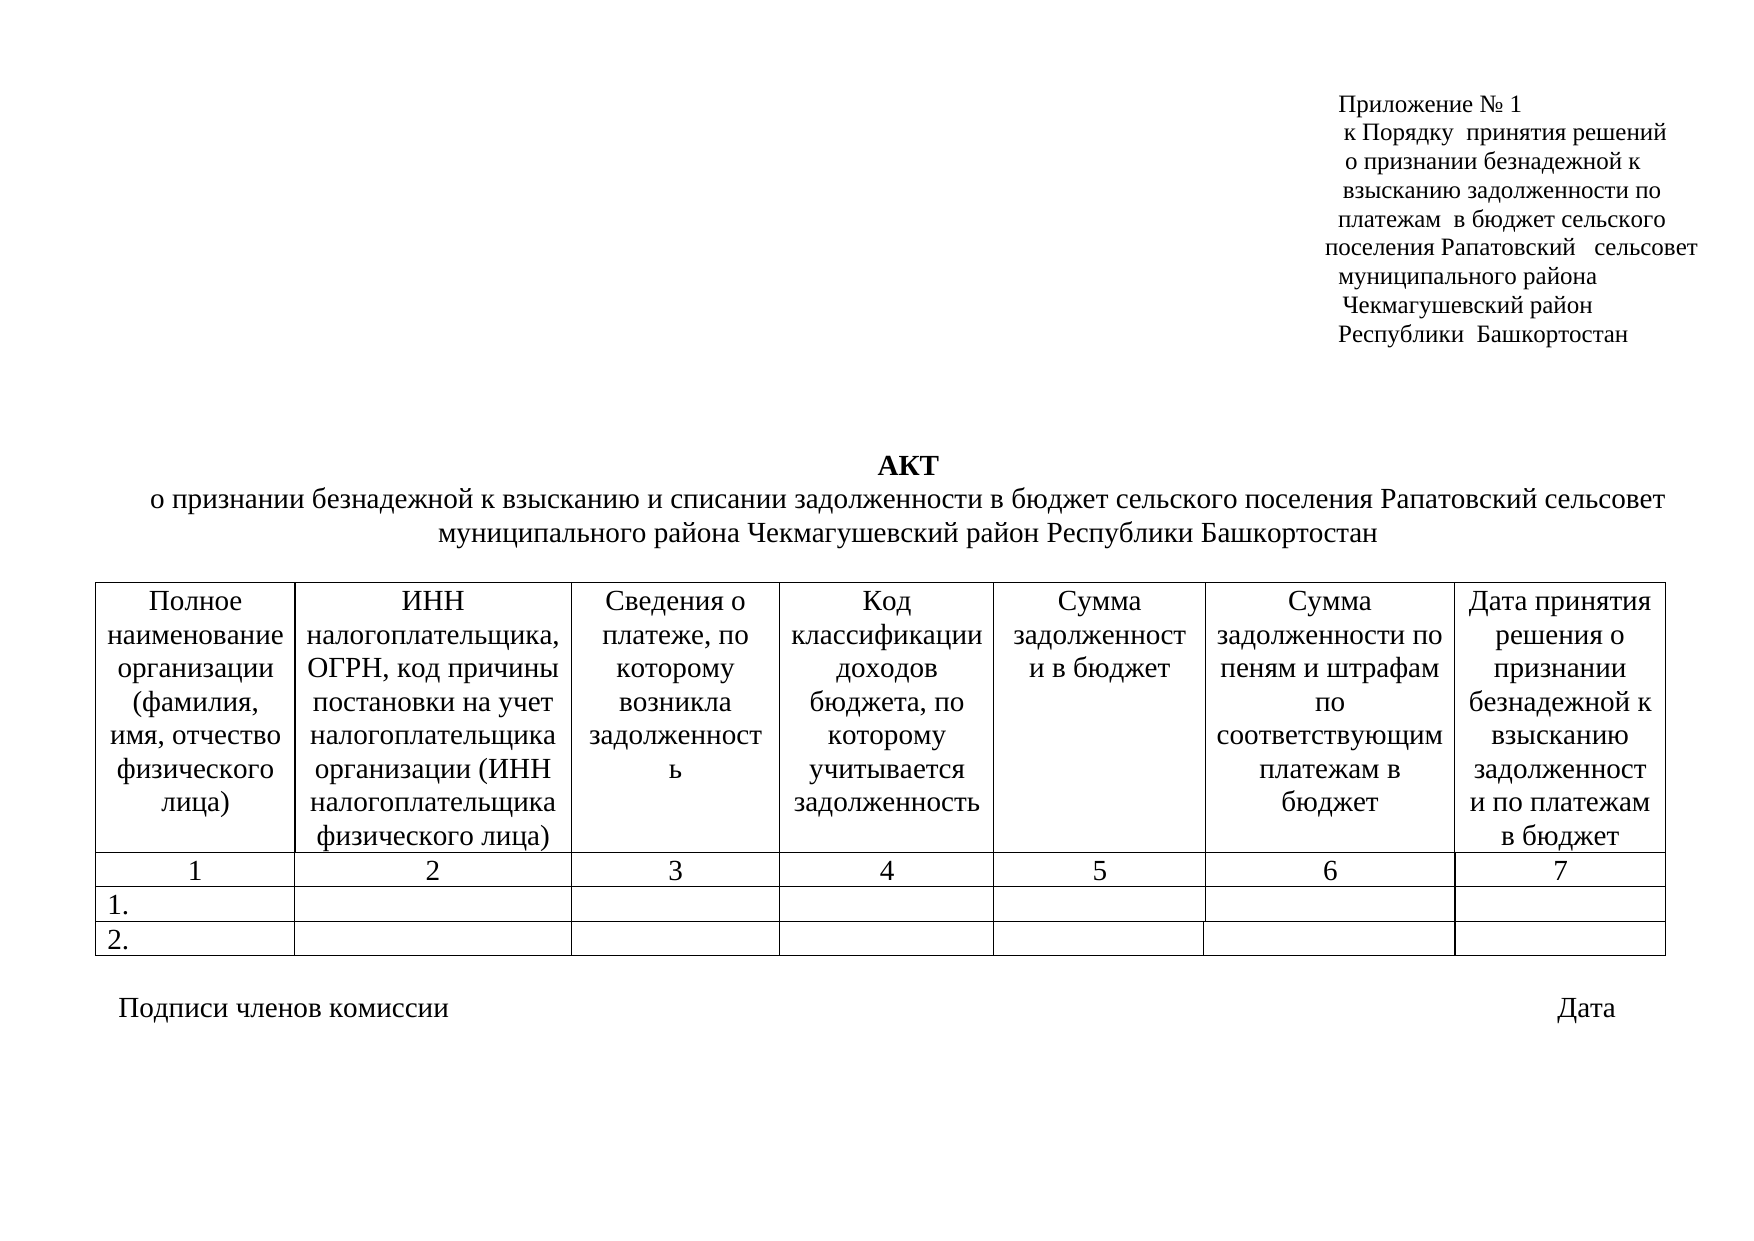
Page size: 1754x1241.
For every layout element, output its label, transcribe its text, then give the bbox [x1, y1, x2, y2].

table_header Дата принятия решения о признании безнадежной к взысканию задолженности по платежам в бюджет [1455, 583, 1665, 852]
table_cell [1456, 922, 1665, 955]
table_cell [572, 887, 779, 921]
text Приложение № 1 [118, 89, 1698, 117]
text о признании безнадежной к взысканию и списании задолженности в бюджет сельского поселения Рапатовский сельсовет муниципального района Чекмагушевский район Республики Башкортостан [118, 482, 1698, 549]
table_cell [572, 922, 779, 955]
table_header Сумма задолженности по пеням и штрафам по соответствующим платежам в бюджет [1206, 583, 1454, 852]
table_header Код классификации доходов бюджета, по которому учитывается задолженность [780, 583, 993, 852]
table_cell 4 [780, 853, 993, 886]
text Подписи членов комиссии Дата [118, 990, 1698, 1023]
table_cell 2 [295, 853, 571, 886]
table_cell 1. [96, 887, 294, 921]
table_header Полное наименование организации (фамилия, имя, отчество физического лица) [96, 583, 294, 852]
text муниципального района [118, 261, 1698, 290]
table_cell [780, 922, 993, 955]
table_header Сумма задолженности в бюджет [994, 583, 1205, 852]
text взысканию задолженности по [118, 175, 1698, 204]
table_cell 2. [96, 922, 294, 955]
table_cell 1 [96, 853, 294, 886]
table_cell [1204, 922, 1454, 955]
table_cell [1456, 887, 1665, 921]
text о признании безнадежной к [118, 146, 1698, 175]
table_cell 3 [572, 853, 779, 886]
table_cell 6 [1206, 853, 1454, 886]
table_cell [994, 887, 1205, 921]
table_cell 5 [994, 853, 1205, 886]
text к Порядку принятия решений [118, 117, 1698, 146]
text поселения Рапатовский сельсовет [118, 232, 1698, 261]
table_header ИНН налогоплательщика, ОГРН, код причины постановки на учет налогоплательщика организации (ИНН налогоплательщика физического лица) [296, 583, 571, 852]
text АКТ [118, 448, 1698, 482]
text Республики Башкортостан [118, 319, 1698, 347]
table_cell [295, 887, 571, 921]
table_cell 7 [1456, 853, 1665, 886]
table_cell [780, 887, 993, 921]
table_cell [1206, 887, 1454, 921]
text Чекмагушевский район [118, 290, 1698, 319]
text платежам в бюджет сельского [118, 204, 1698, 232]
table_header Сведения о платеже, по которому возникла задолженность [572, 583, 779, 852]
table_cell [295, 922, 571, 955]
table_cell [994, 922, 1203, 955]
